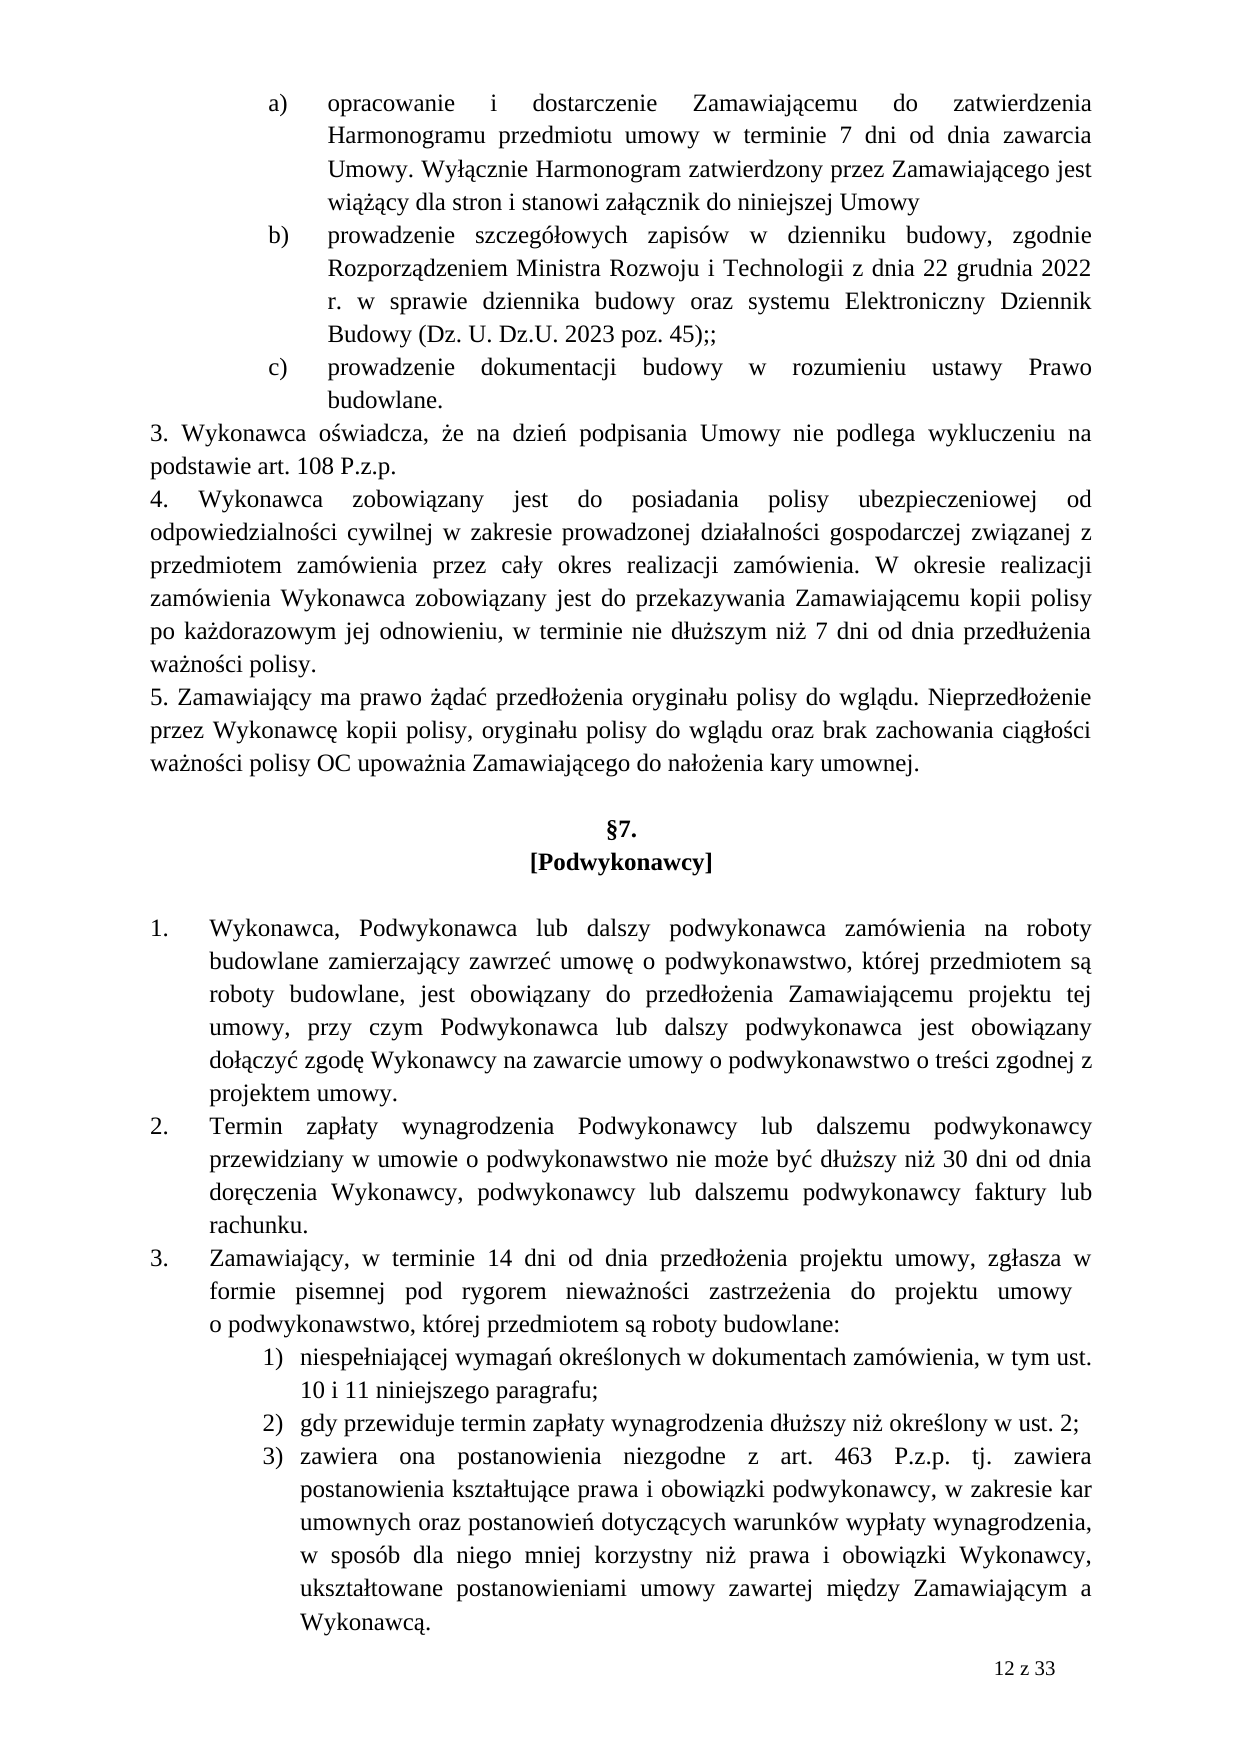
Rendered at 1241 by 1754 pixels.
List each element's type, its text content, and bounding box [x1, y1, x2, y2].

text 3. Wykonawca oświadcza, że na dzień podpisania Umowy nie podlega wykluczeniu na podstawie art. 108 P.z.p. [150, 418, 1092, 479]
list Zamawiający, w terminie 14 dni od dnia przedłożenia projektu umowy, zgłasza w formie pisemnej pod rygorem nieważności zastrzeżenia do projektu umowy o podwykonawstwo, której przedmiotem są roboty budowlane: [150, 1243, 1092, 1338]
text 5. Zamawiający ma prawo żądać przedłożenia oryginału polisy do wglądu. Nieprzedłożenie przez Wykonawcę kopii polisy, oryginału polisy do wglądu oraz brak zachowania ciągłości ważności polisy OC upoważnia Zamawiającego do nałożenia kary umownej. [150, 682, 1092, 777]
text 4. Wykonawca zobowiązany jest do posiadania polisy ubezpieczeniowej od odpowiedzialności cywilnej w zakresie prowadzonej działalności gospodarczej związanej z przedmiotem zamówienia przez cały okres realizacji zamówienia. W okresie realizacji zamówienia Wykonawca zobowiązany jest do przekazywania Zamawiającemu kopii polisy po każdorazowym jej odnowieniu, w terminie nie dłuższym niż 7 dni od dnia przedłużenia ważności polisy. [150, 484, 1092, 678]
list niespełniającej wymagań określonych w dokumentach zamówienia, w tym ust. 10 i 11 niniejszego paragrafu; [262, 1342, 1092, 1404]
text §7. [150, 814, 1092, 843]
list opracowanie i dostarczenie Zamawiającemu do zatwierdzenia Harmonogramu przedmiotu umowy w terminie 7 dni od dnia zawarcia Umowy. Wyłącznie Harmonogram zatwierdzony przez Zamawiającego jest wiążący dla stron i stanowi załącznik do niniejszej Umowy [268, 88, 1092, 215]
list prowadzenie szczegółowych zapisów w dzienniku budowy, zgodnie Rozporządzeniem Ministra Rozwoju i Technologii z dnia 22 grudnia 2022 r. w sprawie dziennika budowy oraz systemu Elektroniczny Dziennik Budowy (Dz. U. Dz.U. 2023 poz. 45);; [268, 220, 1092, 347]
list prowadzenie dokumentacji budowy w rozumieniu ustawy Prawo budowlane. [268, 352, 1092, 413]
text [Podwykonawcy] [150, 847, 1092, 876]
list Wykonawca, Podwykonawca lub dalszy podwykonawca zamówienia na roboty budowlane zamierzający zawrzeć umowę o podwykonawstwo, której przedmiotem są roboty budowlane, jest obowiązany do przedłożenia Zamawiającemu projektu tej umowy, przy czym Podwykonawca lub dalszy podwykonawca jest obowiązany dołączyć zgodę Wykonawcy na zawarcie umowy o podwykonawstwo o treści zgodnej z projektem umowy. [150, 913, 1092, 1107]
list Termin zapłaty wynagrodzenia Podwykonawcy lub dalszemu podwykonawcy przewidziany w umowie o podwykonawstwo nie może być dłuższy niż 30 dni od dnia doręczenia Wykonawcy, podwykonawcy lub dalszemu podwykonawcy faktury lub rachunku. [150, 1111, 1092, 1239]
list gdy przewiduje termin zapłaty wynagrodzenia dłuższy niż określony w ust. 2; [262, 1408, 1092, 1437]
list zawiera ona postanowienia niezgodne z art. 463 P.z.p. tj. zawiera postanowienia kształtujące prawa i obowiązki podwykonawcy, w zakresie kar umownych oraz postanowień dotyczących warunków wypłaty wynagrodzenia, w sposób dla niego mniej korzystny niż prawa i obowiązki Wykonawcy, ukształtowane postanowieniami umowy zawartej między Zamawiającym a Wykonawcą. [262, 1441, 1092, 1635]
